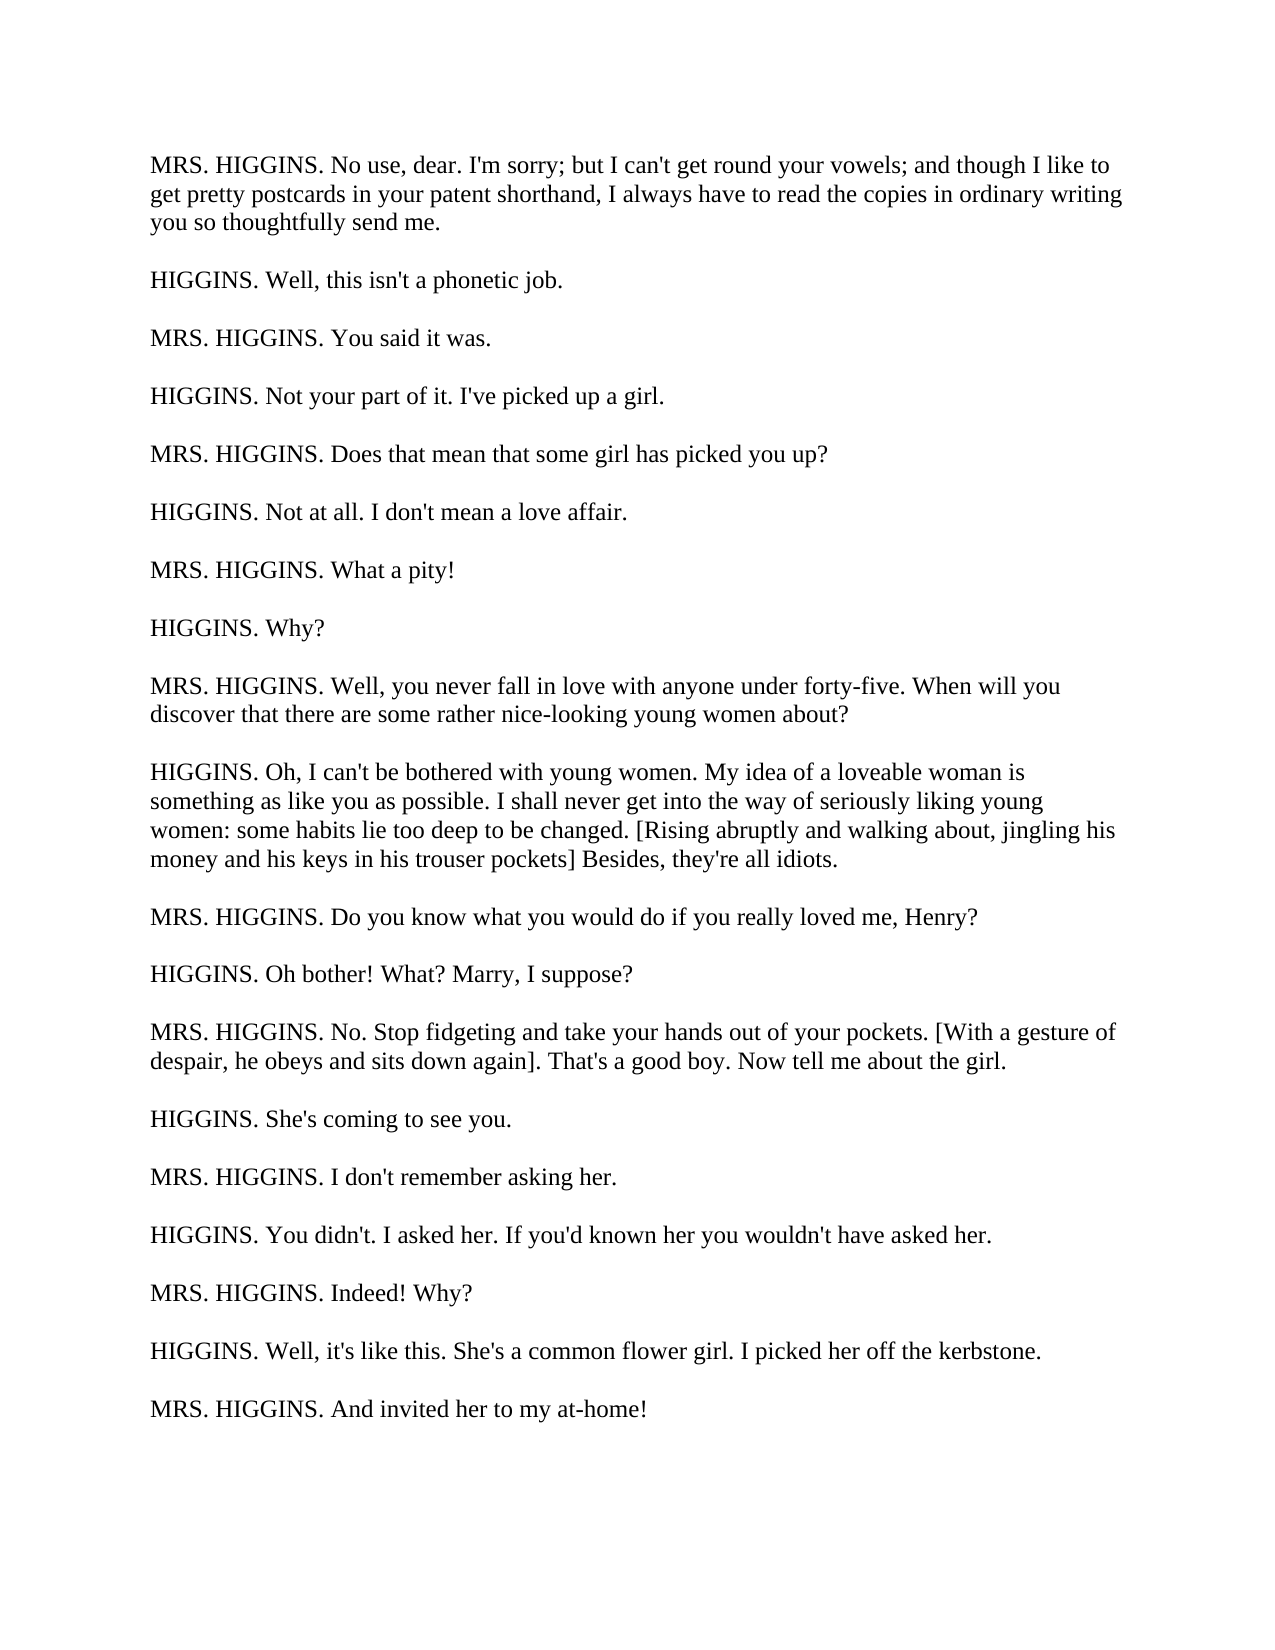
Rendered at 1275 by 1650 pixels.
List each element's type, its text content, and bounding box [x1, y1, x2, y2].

text HIGGINS. Not your part of it. I've picked up a girl. [150, 381, 1125, 410]
text HIGGINS. Why? [150, 613, 1125, 642]
text MRS. HIGGINS. I don't remember asking her. [150, 1162, 1125, 1191]
text MRS. HIGGINS. Indeed! Why? [150, 1278, 1125, 1307]
text HIGGINS. Oh, I can't be bothered with young women. My idea of a loveable woman is something as like you as possible. I shall never get into the way of seriously liking young women: some habits lie too deep to be changed. [Rising abruptly and walking about, jingling his money and his keys in his trouser pockets] Besides, they're all idiots. [150, 757, 1125, 872]
text HIGGINS. Not at all. I don't mean a love affair. [150, 497, 1125, 526]
text MRS. HIGGINS. Does that mean that some girl has picked you up? [150, 439, 1125, 468]
text HIGGINS. Well, it's like this. She's a common flower girl. I picked her off the kerbstone. [150, 1336, 1125, 1364]
text HIGGINS. She's coming to see you. [150, 1104, 1125, 1133]
text HIGGINS. You didn't. I asked her. If you'd known her you wouldn't have asked her. [150, 1220, 1125, 1249]
text MRS. HIGGINS. No use, dear. I'm sorry; but I can't get round your vowels; and though I like to get pretty postcards in your patent shorthand, I always have to read the copies in ordinary writing you so thoughtfully send me. [150, 150, 1125, 236]
text MRS. HIGGINS. You said it was. [150, 323, 1125, 352]
text MRS. HIGGINS. What a pity! [150, 555, 1125, 584]
text MRS. HIGGINS. No. Stop fidgeting and take your hands out of your pockets. [With a gesture of despair, he obeys and sits down again]. That's a good boy. Now tell me about the girl. [150, 1017, 1125, 1075]
text MRS. HIGGINS. Well, you never fall in love with anyone under forty-five. When will you discover that there are some rather nice-looking young women about? [150, 671, 1125, 728]
text HIGGINS. Oh bother! What? Marry, I suppose? [150, 959, 1125, 988]
text MRS. HIGGINS. And invited her to my at-home! [150, 1394, 1125, 1422]
text MRS. HIGGINS. Do you know what you would do if you really loved me, Henry? [150, 902, 1125, 930]
text HIGGINS. Well, this isn't a phonetic job. [150, 265, 1125, 294]
